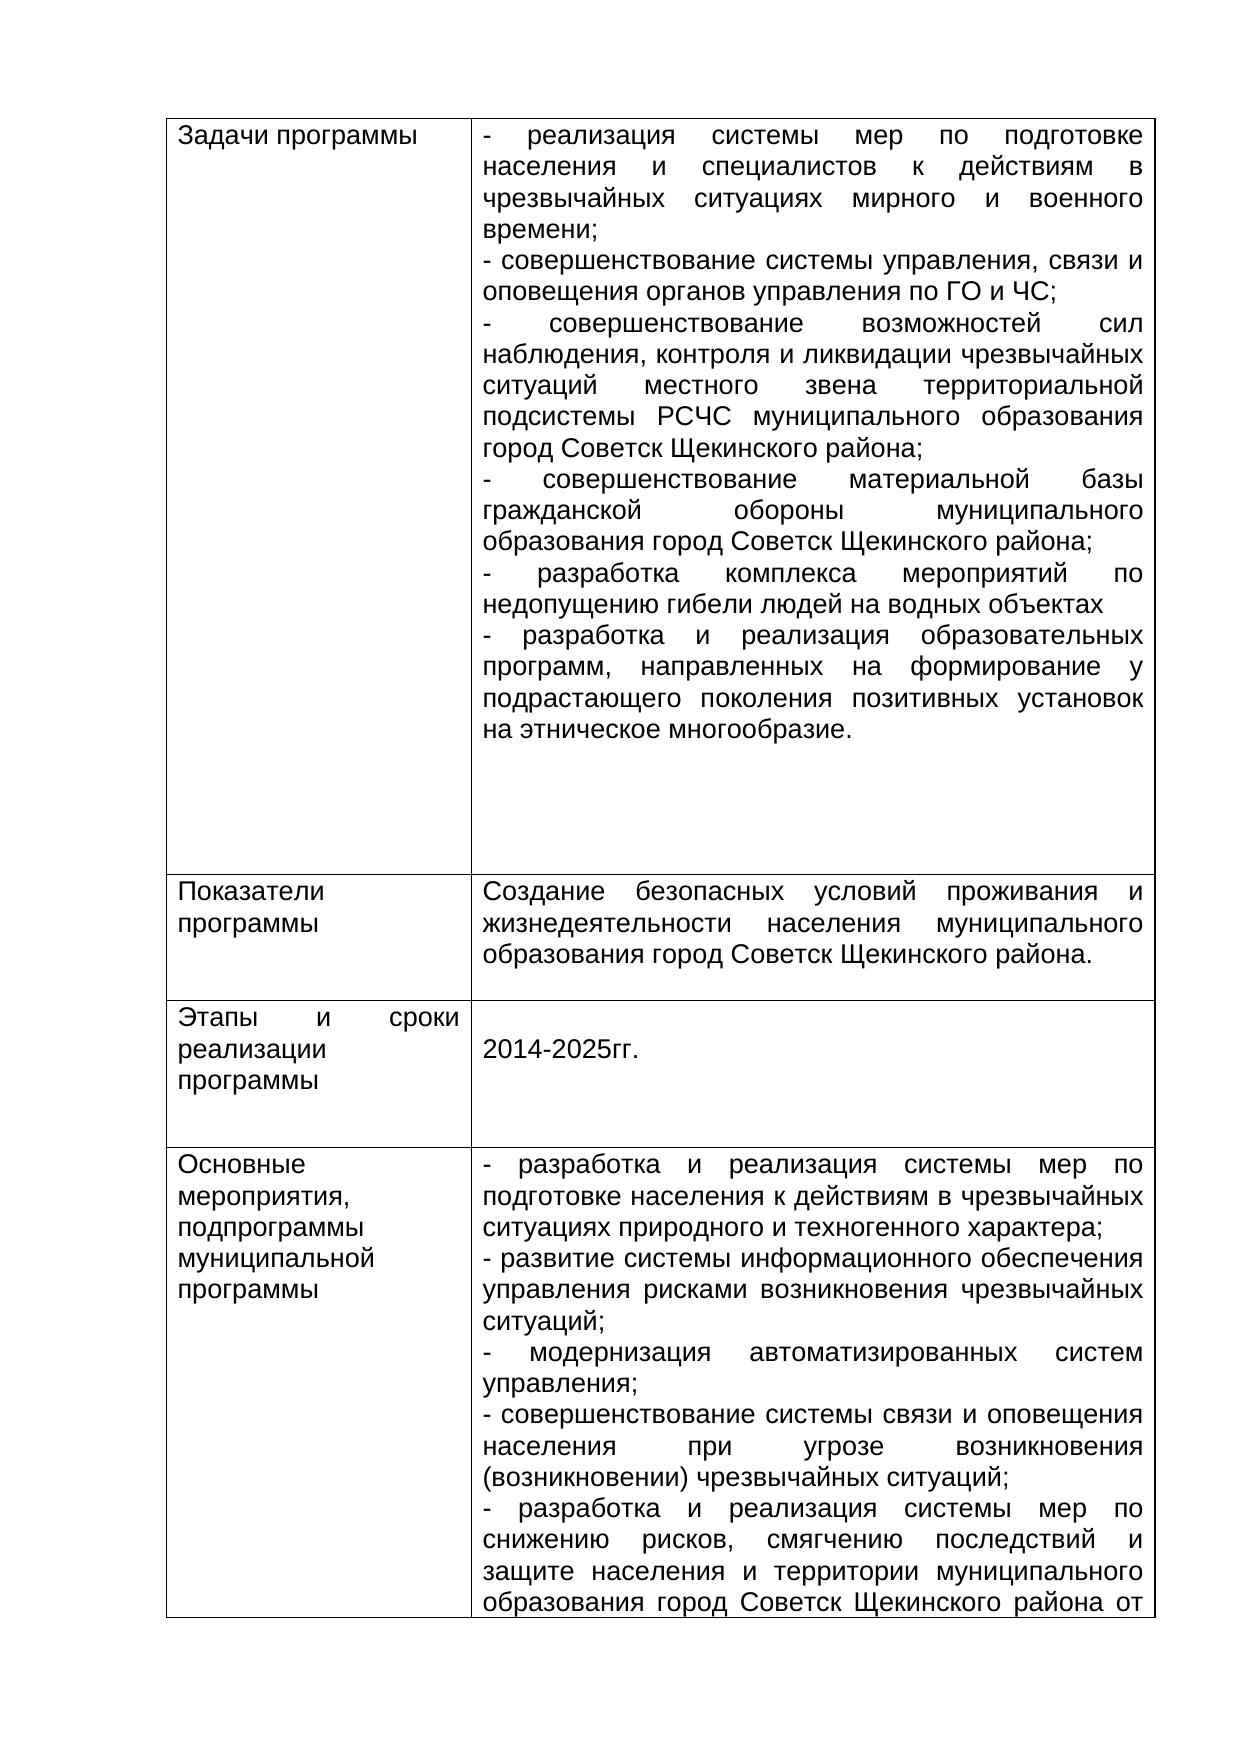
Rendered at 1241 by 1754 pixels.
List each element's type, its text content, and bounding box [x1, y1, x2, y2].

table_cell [472, 1148, 1154, 1617]
table_cell - реализация системы мер по подготовке населения и специалистов к действиям в чрезвычайных ситуациях мирного и военного времени; - совершенствование системы управления, связи и оповещения органов управления по ГО и ЧС; - совершенствование возможностей сил наблюдения, контроля и ликвидации чрезвычайных ситуаций местного звена территориальной подсистемы РСЧС муниципального образования город Советск Щекинского района; - совершенствование материальной базы гражданской обороны муниципального образования город Советск Щекинского района; - разработка комплекса мероприятий по недопущению гибели людей на водных объектах - разработка и реализация образовательных программ, направленных на формирование у подрастающего поколения позитивных установок на этническое многообразие. [472, 119, 1154, 874]
table_cell Создание безопасных условий проживания и жизнедеятельности населения муниципального образования город Советск Щекинского района. [472, 875, 1154, 1000]
table_cell Задачи программы [167, 119, 471, 874]
table_cell Показатели программы [167, 875, 471, 1000]
table_cell Этапы и сроки реализации программы [167, 1001, 471, 1147]
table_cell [167, 1148, 471, 1617]
table_cell 2014-2025гг. [472, 1001, 1154, 1147]
